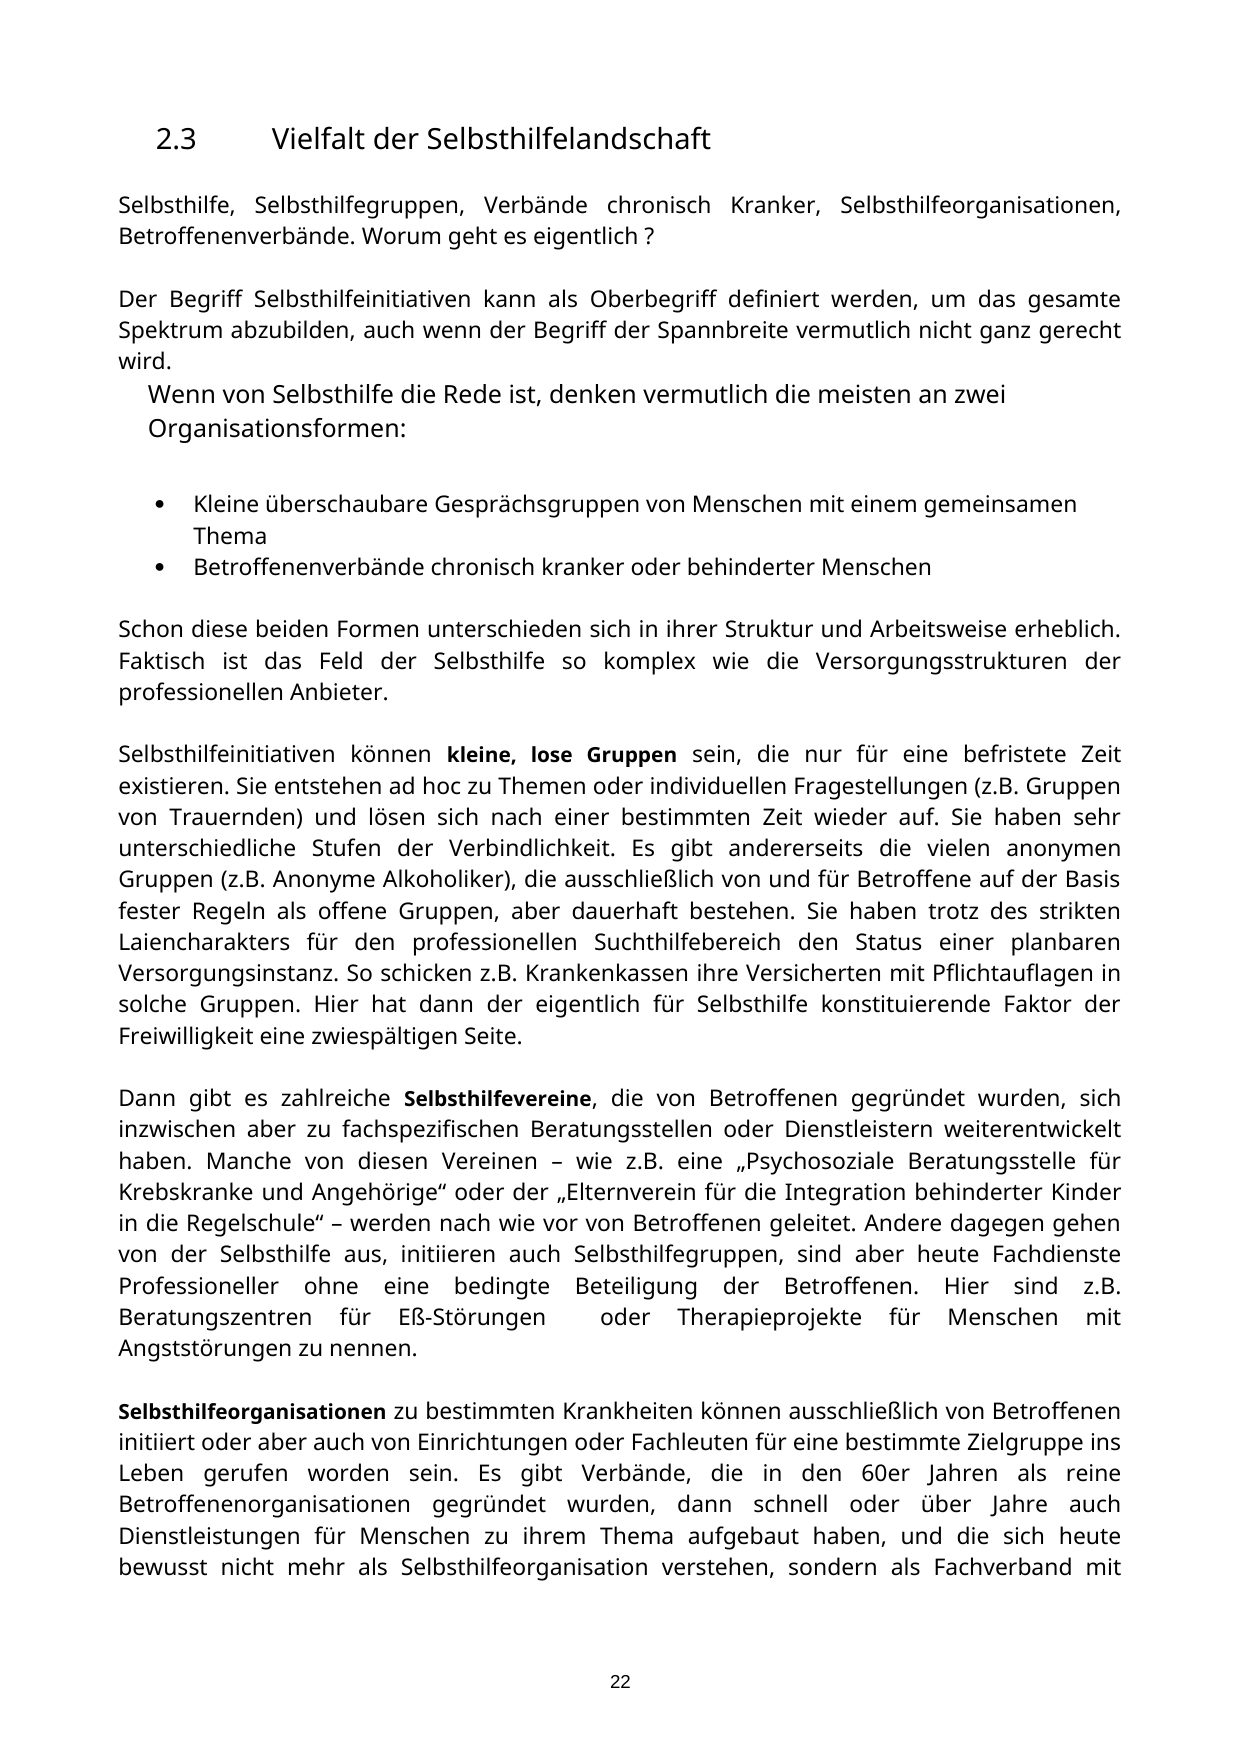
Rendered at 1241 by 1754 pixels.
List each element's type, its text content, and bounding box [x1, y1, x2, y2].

text Dann gibt es zahlreiche Selbsthilfevereine, die von Betroffenen gegründet wurden, sich inzwischen aber zu fachspezifischen Beratungsstellen oder Dienstleistern weiterentwickelt haben. Manche von diesen Vereinen – wie z.B. eine „Psychosoziale Beratungsstelle für Krebskranke und Angehörige“ oder der „Elternverein für die Integration behinderter Kinder in die Regelschule“ – werden nach wie vor von Betroffenen geleitet. Andere dagegen gehen von der Selbsthilfe aus, initiieren auch Selbsthilfegruppen, sind aber heute Fachdienste Professioneller ohne eine bedingte Beteiligung der Betroffenen. Hier sind z.B. Beratungszentren für Eß-Störungen oder Therapieprojekte für Menschen mit Angststörungen zu nennen. [118, 1082, 1122, 1363]
text Selbsthilfeinitiativen können kleine, lose Gruppen sein, die nur für eine befristete Zeit existieren. Sie entstehen ad hoc zu Themen oder individuellen Fragestellungen (z.B. Gruppen von Trauernden) und lösen sich nach einer bestimmten Zeit wieder auf. Sie haben sehr unterschiedliche Stufen der Verbindlichkeit. Es gibt andererseits die vielen anonymen Gruppen (z.B. Anonyme Alkoholiker), die ausschließlich von und für Betroffene auf der Basis fester Regeln als offene Gruppen, aber dauerhaft bestehen. Sie haben trotz des strikten Laiencharakters für den professionellen Suchthilfebereich den Status einer planbaren Versorgungsinstanz. So schicken z.B. Krankenkassen ihre Versicherten mit Pflichtauflagen in solche Gruppen. Hier hat dann der eigentlich für Selbsthilfe konstituierende Faktor der Freiwilligkeit eine zwiespältigen Seite. [118, 738, 1122, 1051]
text 2.3 Vielfalt der Selbsthilfelandschaft [156, 118, 1122, 158]
text Schon diese beiden Formen unterschieden sich in ihrer Struktur und Arbeitsweise erheblich. Faktisch ist das Feld der Selbsthilfe so komplex wie die Versorgungsstrukturen der professionellen Anbieter. [118, 613, 1122, 707]
list Kleine überschaubare Gesprächsgruppen von Menschen mit einem gemeinsamen Thema [156, 488, 1122, 551]
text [118, 1395, 1122, 1582]
text Der Begriff Selbsthilfeinitiativen kann als Oberbegriff definiert werden, um das gesamte Spektrum abzubilden, auch wenn der Begriff der Spannbreite vermutlich nicht ganz gerecht wird. [118, 283, 1122, 377]
list Betroffenenverbände chronisch kranker oder behinderter Menschen [156, 551, 1122, 582]
text Wenn von Selbsthilfe die Rede ist, denken vermutlich die meisten an zwei Organisationsformen: [148, 377, 1122, 445]
text Selbsthilfe, Selbsthilfegruppen, Verbände chronisch Kranker, Selbsthilfeorganisationen, Betroffenenverbände. Worum geht es eigentlich ? [118, 189, 1122, 252]
